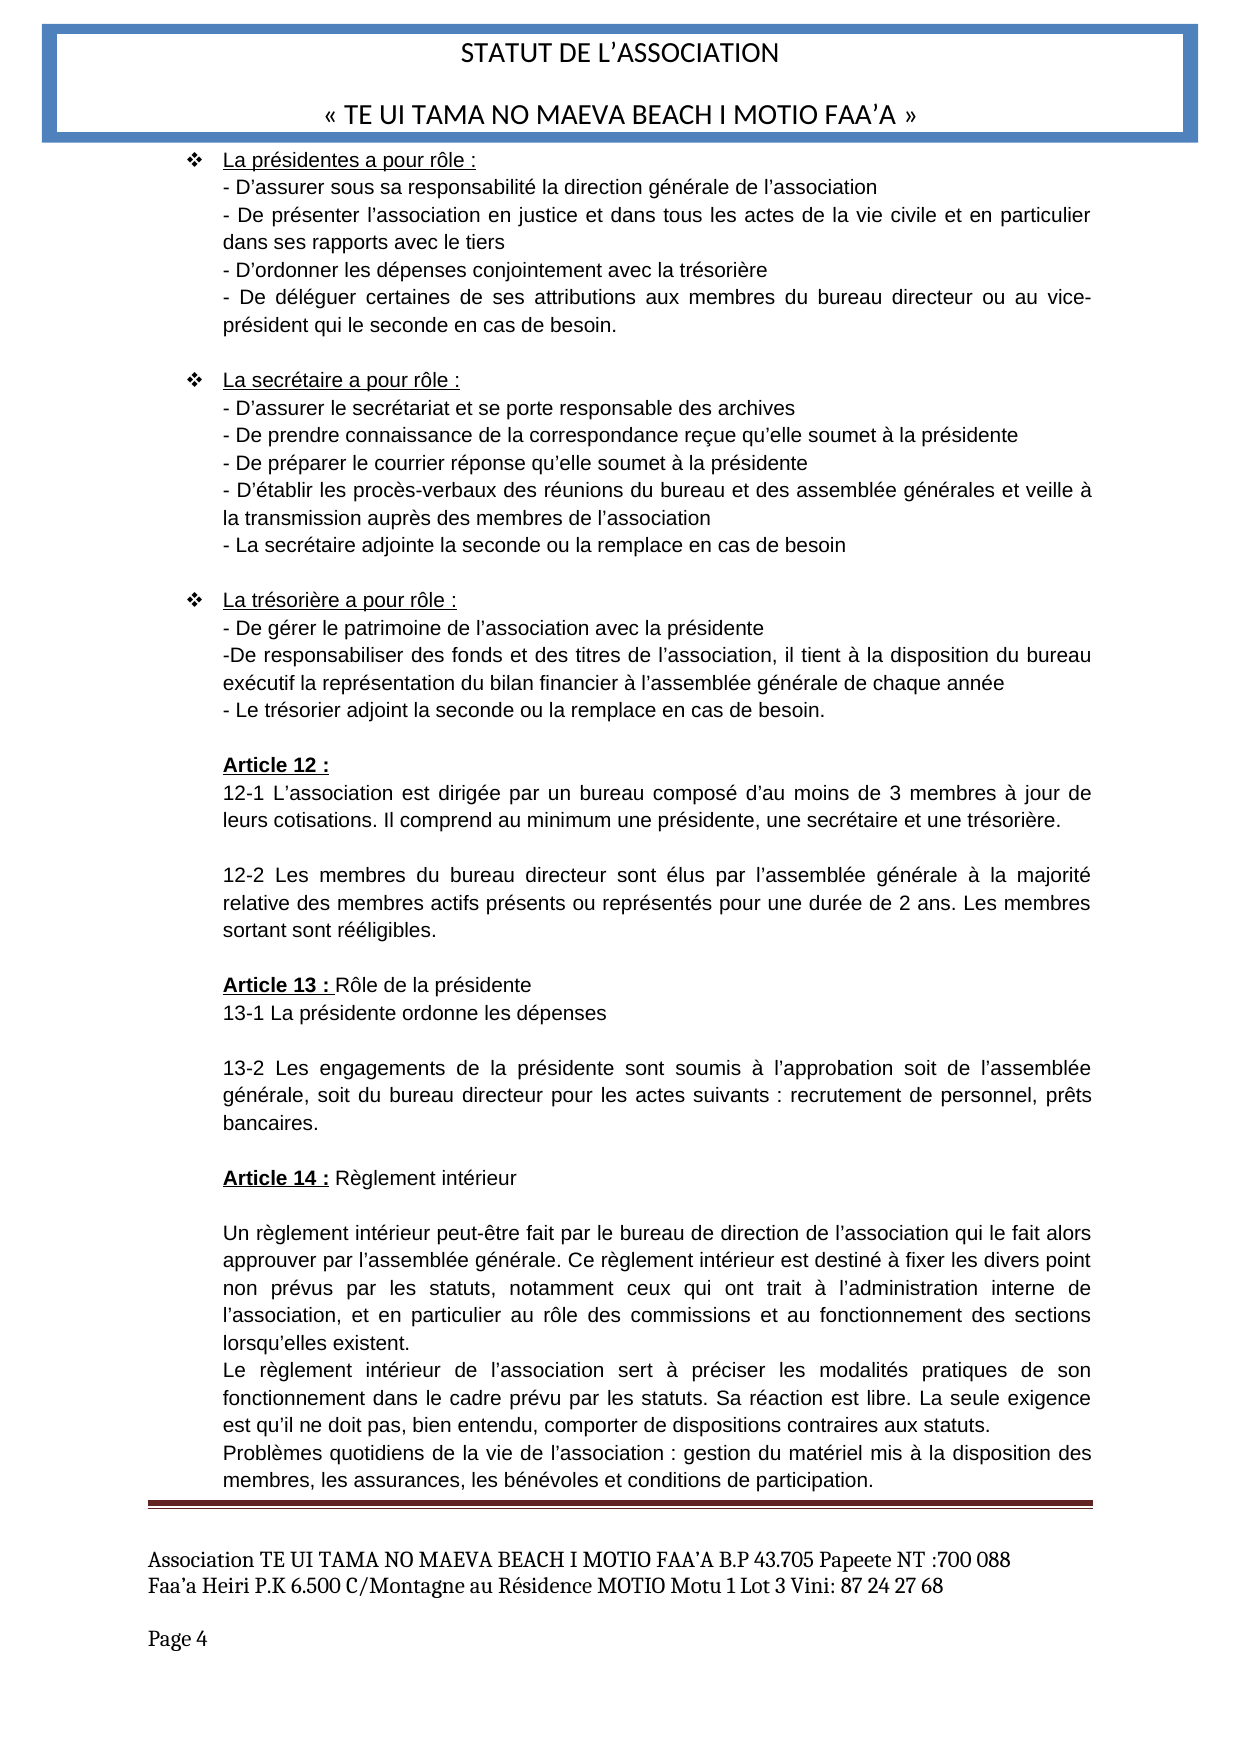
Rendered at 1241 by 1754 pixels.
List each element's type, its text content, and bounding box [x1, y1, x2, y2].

list 12-2 Les membres du bureau directeur sont élus par l’assemblée générale à la majorité relative des membres actifs présents ou représentés pour une durée de 2 ans. Les membres sortant sont rééligibles. [223, 863, 1093, 942]
list - D’assurer sous sa responsabilité la direction générale de l’association [223, 175, 1093, 199]
list - De prendre connaissance de la correspondance reçue qu’elle soumet à la présidente [223, 423, 1093, 447]
list 12-1 L’association est dirigée par un bureau composé d’au moins de 3 membres à jour de leurs cotisations. Il comprend au minimum une présidente, une secrétaire et une trésorière. [223, 780, 1093, 832]
list La secrétaire a pour rôle : [185, 368, 1093, 392]
list 13-2 Les engagements de la présidente sont soumis à l’approbation soit de l’assemblée générale, soit du bureau directeur pour les actes suivants : recrutement de personnel, prêts bancaires. [223, 1055, 1093, 1134]
list - De préparer le courrier réponse qu’elle soumet à la présidente [223, 450, 1093, 474]
list - Le trésorier adjoint la seconde ou la remplace en cas de besoin. [223, 698, 1093, 722]
list - La secrétaire adjointe la seconde ou la remplace en cas de besoin [223, 533, 1093, 557]
list Le règlement intérieur de l’association sert à préciser les modalités pratiques de son fonctionnement dans le cadre prévu par les statuts. Sa réaction est libre. La seule exigence est qu’il ne doit pas, bien entendu, comporter de dispositions contraires aux statuts. [223, 1358, 1093, 1437]
list - D’assurer le secrétariat et se porte responsable des archives [223, 395, 1093, 419]
list Article 12 : [223, 753, 1093, 777]
list - D’établir les procès-verbaux des réunions du bureau et des assemblée générales et veille à la transmission auprès des membres de l’association [223, 478, 1093, 529]
list Article 13 : Rôle de la présidente [223, 973, 1093, 997]
list - De déléguer certaines de ses attributions aux membres du bureau directeur ou au vice-président qui le seconde en cas de besoin. [223, 285, 1093, 337]
list La trésorière a pour rôle : [185, 588, 1093, 612]
list La présidentes a pour rôle : [185, 148, 1093, 172]
list Problèmes quotidiens de la vie de l’association : gestion du matériel mis à la disposition des membres, les assurances, les bénévoles et conditions de participation. [223, 1440, 1093, 1492]
list -De responsabiliser des fonds et des titres de l’association, il tient à la disposition du bureau exécutif la représentation du bilan financier à l’assemblée générale de chaque année [223, 643, 1093, 694]
list - De présenter l’association en justice et dans tous les actes de la vie civile et en particulier dans ses rapports avec le tiers [223, 203, 1093, 254]
list Article 14 : Règlement intérieur [223, 1165, 1093, 1189]
list 13-1 La présidente ordonne les dépenses [223, 1000, 1093, 1024]
list - De gérer le patrimoine de l’association avec la présidente [223, 615, 1093, 639]
list Un règlement intérieur peut-être fait par le bureau de direction de l’association qui le fait alors approuver par l’assemblée générale. Ce règlement intérieur est destiné à fixer les divers point non prévus par les statuts, notamment ceux qui ont trait à l’administration interne de l’association, et en particulier au rôle des commissions et au fonctionnement des sections lorsqu’elles existent. [223, 1220, 1093, 1354]
list - D’ordonner les dépenses conjointement avec la trésorière [223, 258, 1093, 282]
